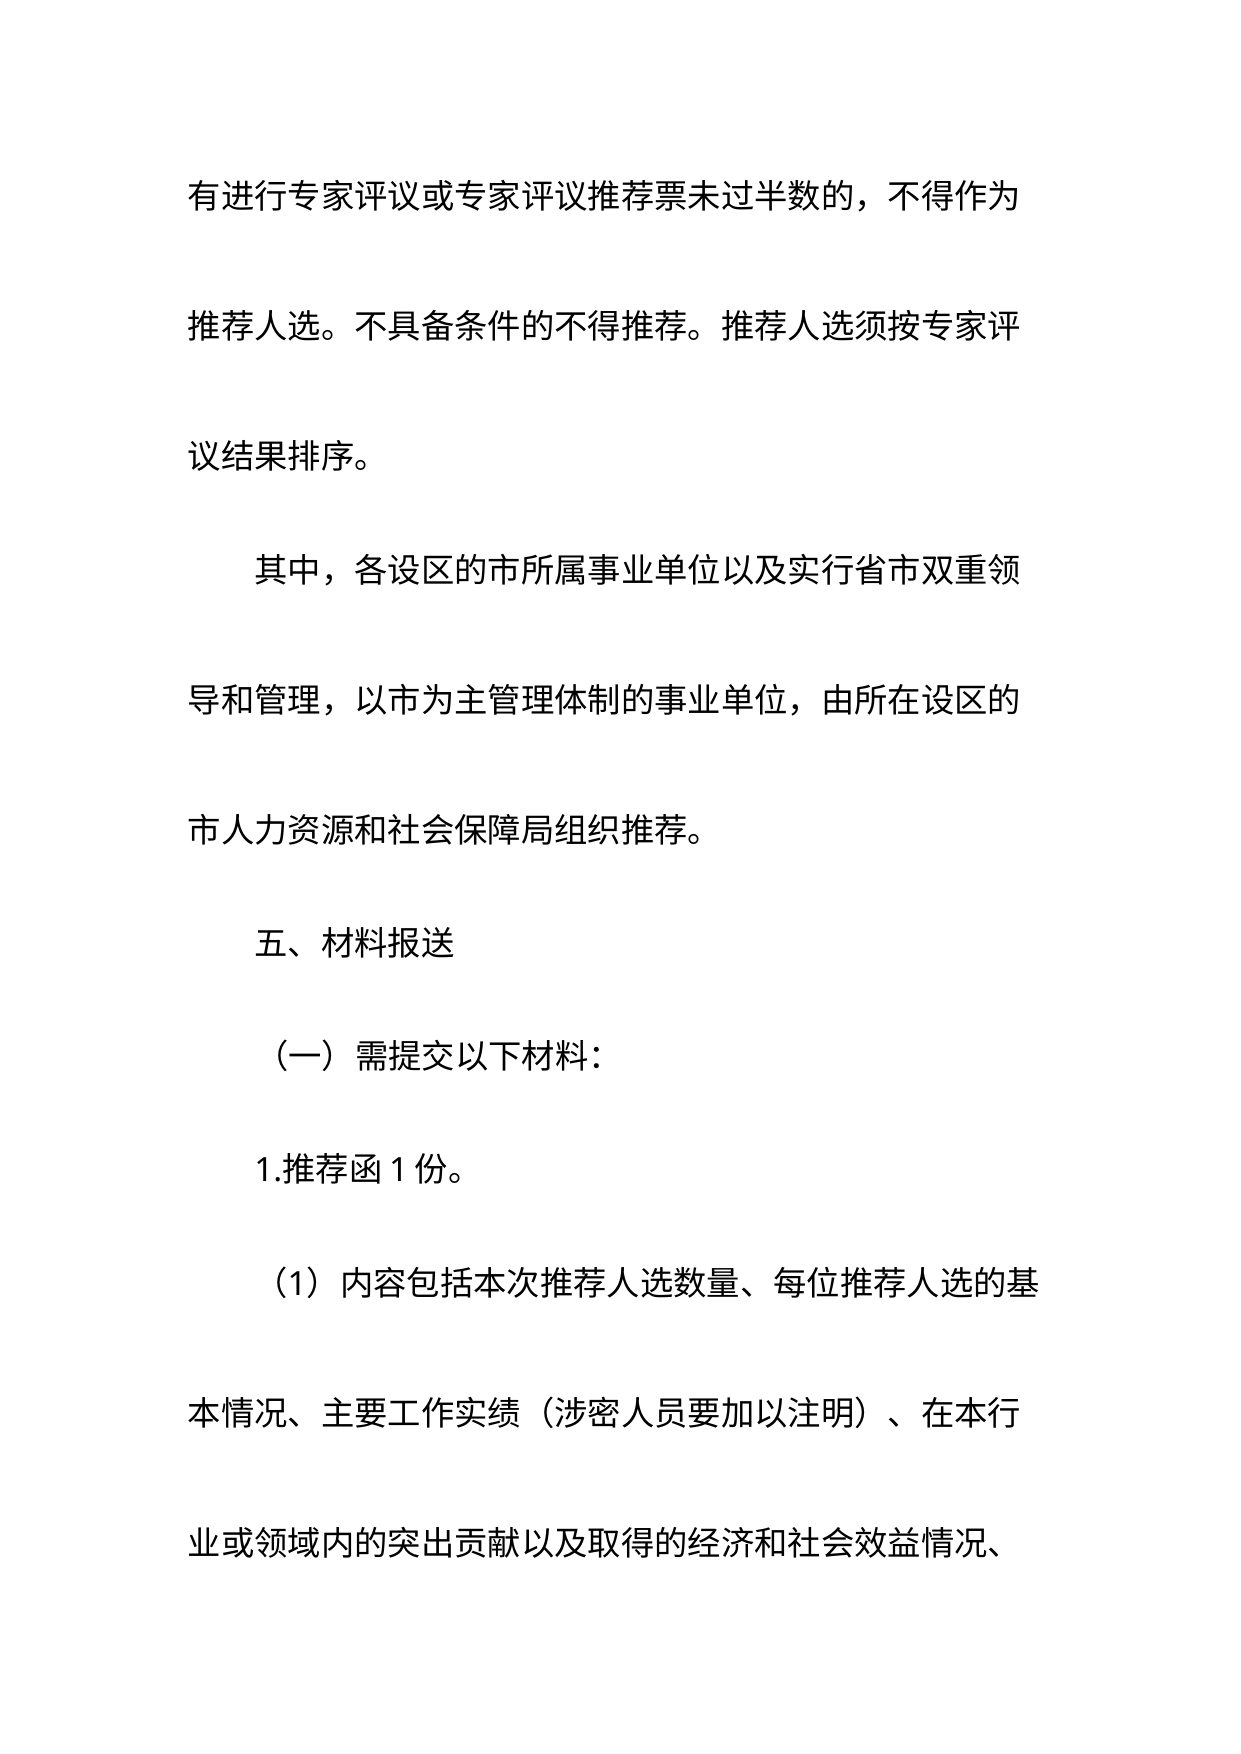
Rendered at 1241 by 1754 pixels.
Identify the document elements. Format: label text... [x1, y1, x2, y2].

text 其中，各设区的市所属事业单位以及实行省市双重领导和管理，以市为主管理体制的事业单位，由所在设区的市人力资源和社会保障局组织推荐。 [187, 535, 1053, 860]
text 1.推荐函1份。 [187, 1135, 1053, 1200]
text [187, 162, 1053, 487]
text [187, 1248, 1053, 1573]
text （一）需提交以下材料： [187, 1022, 1053, 1087]
text 五、材料报送 [187, 908, 1053, 973]
